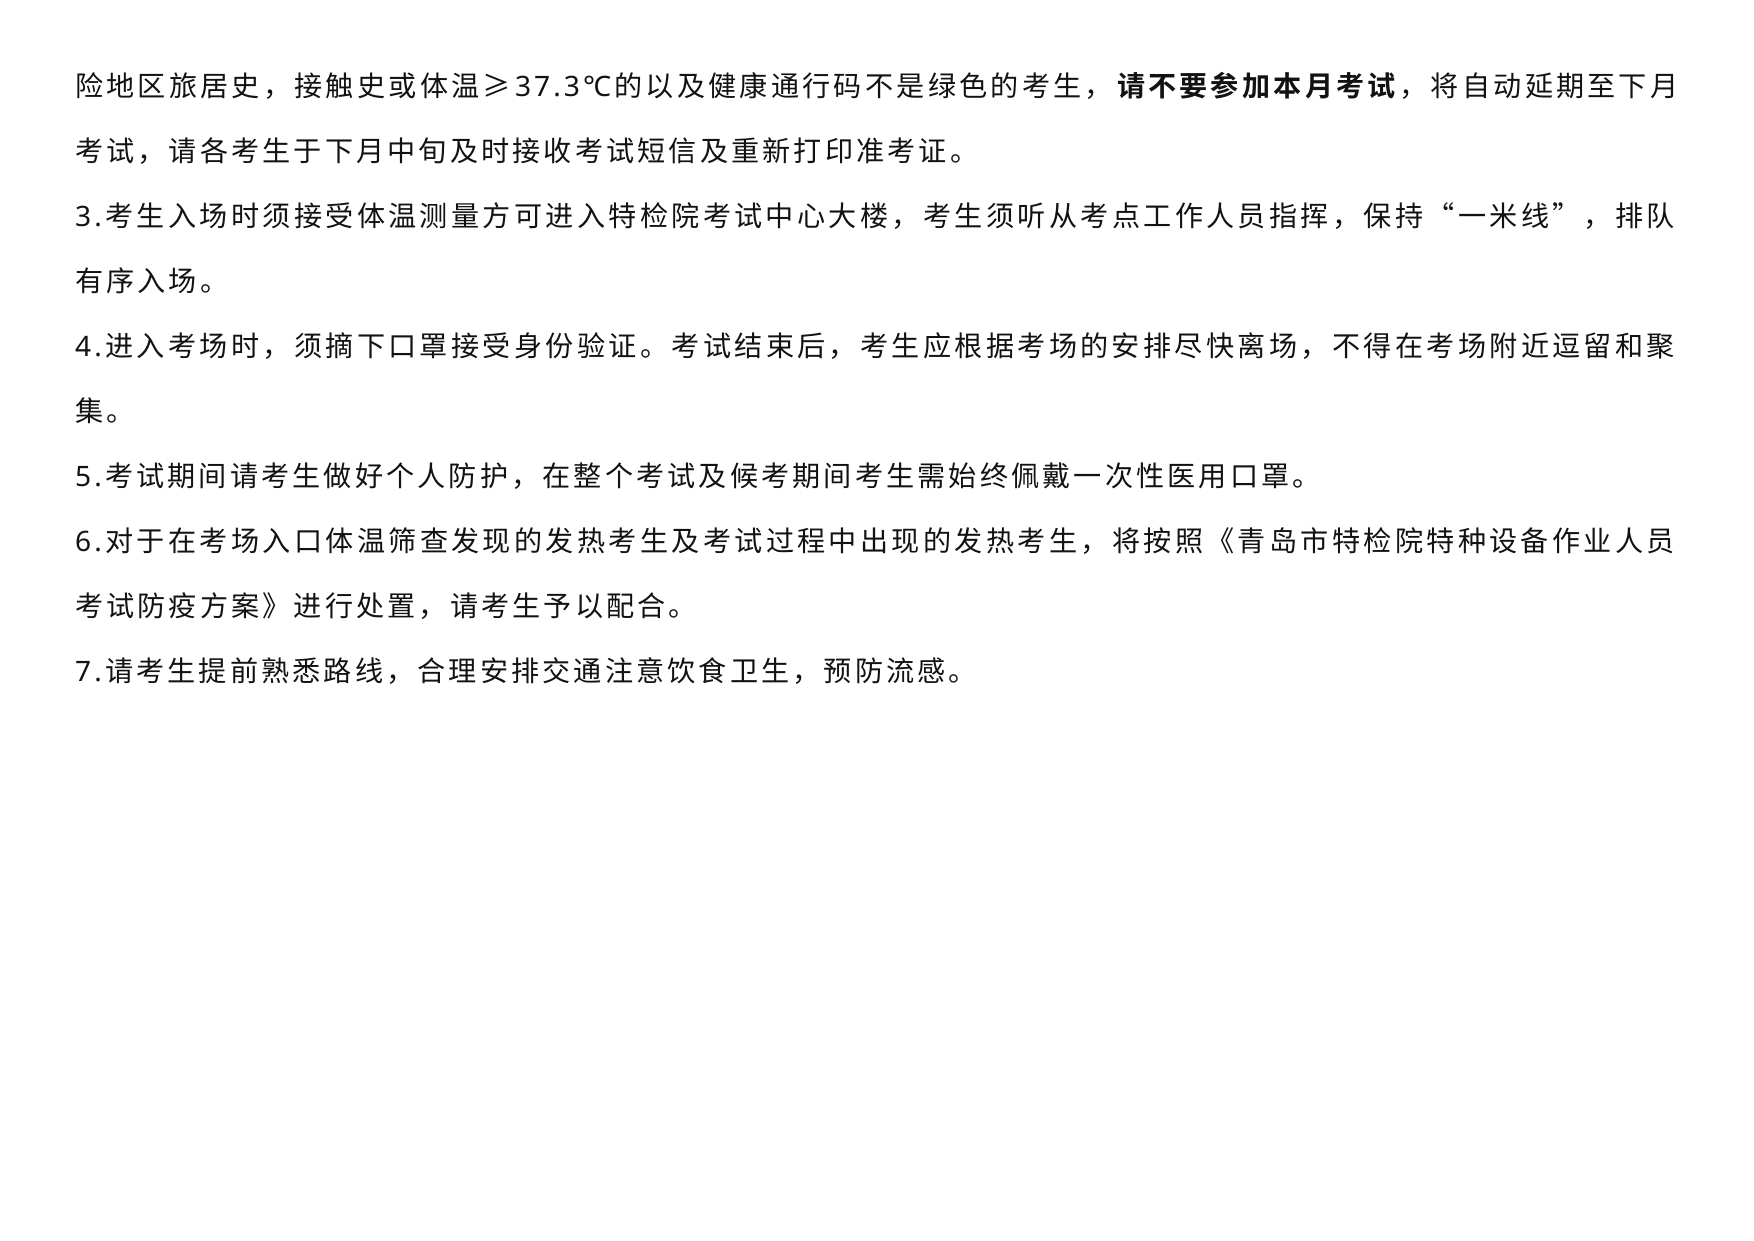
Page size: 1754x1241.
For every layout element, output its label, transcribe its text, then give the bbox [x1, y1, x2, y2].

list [75, 51, 1679, 181]
list 3.考生入场时须接受体温测量方可进入特检院考试中心大楼，考生须听从考点工作人员指挥，保持“一米线”，排队有序入场。 [75, 181, 1679, 311]
list 4.进入考场时，须摘下口罩接受身份验证。考试结束后，考生应根据考场的安排尽快离场，不得在考场附近逗留和聚集。 [75, 311, 1679, 441]
list 7.请考生提前熟悉路线，合理安排交通注意饮食卫生，预防流感。 [75, 636, 1679, 701]
list 6.对于在考场入口体温筛查发现的发热考生及考试过程中出现的发热考生，将按照《青岛市特检院特种设备作业人员考试防疫方案》进行处置，请考生予以配合。 [75, 506, 1679, 636]
list 5.考试期间请考生做好个人防护，在整个考试及候考期间考生需始终佩戴一次性医用口罩。 [75, 441, 1679, 506]
